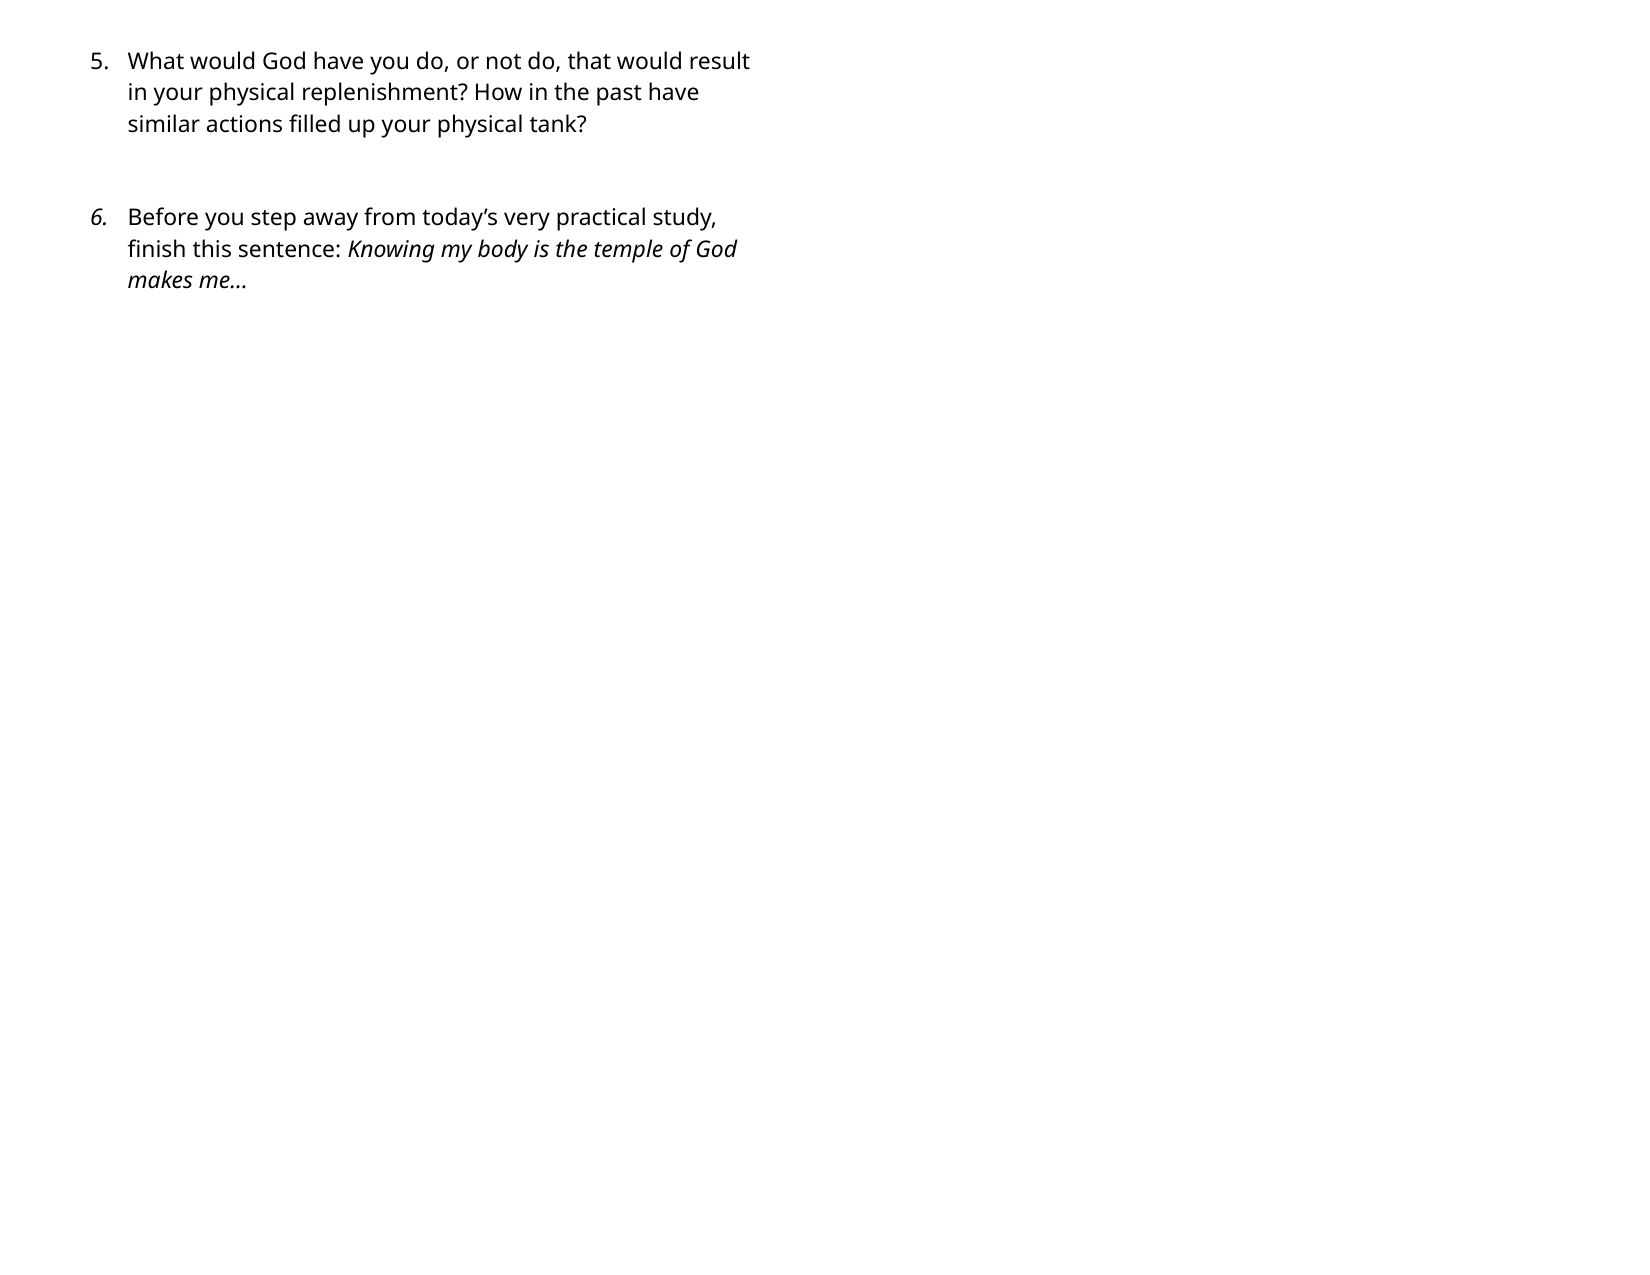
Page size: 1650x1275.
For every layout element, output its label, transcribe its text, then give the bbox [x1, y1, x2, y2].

list What would God have you do, or not do, that would result in your physical replenishment? How in the past have similar actions filled up your physical tank? [90, 45, 765, 139]
list Before you step away from today’s very practical study, finish this sentence: Knowing my body is the temple of God makes me… [90, 201, 765, 295]
